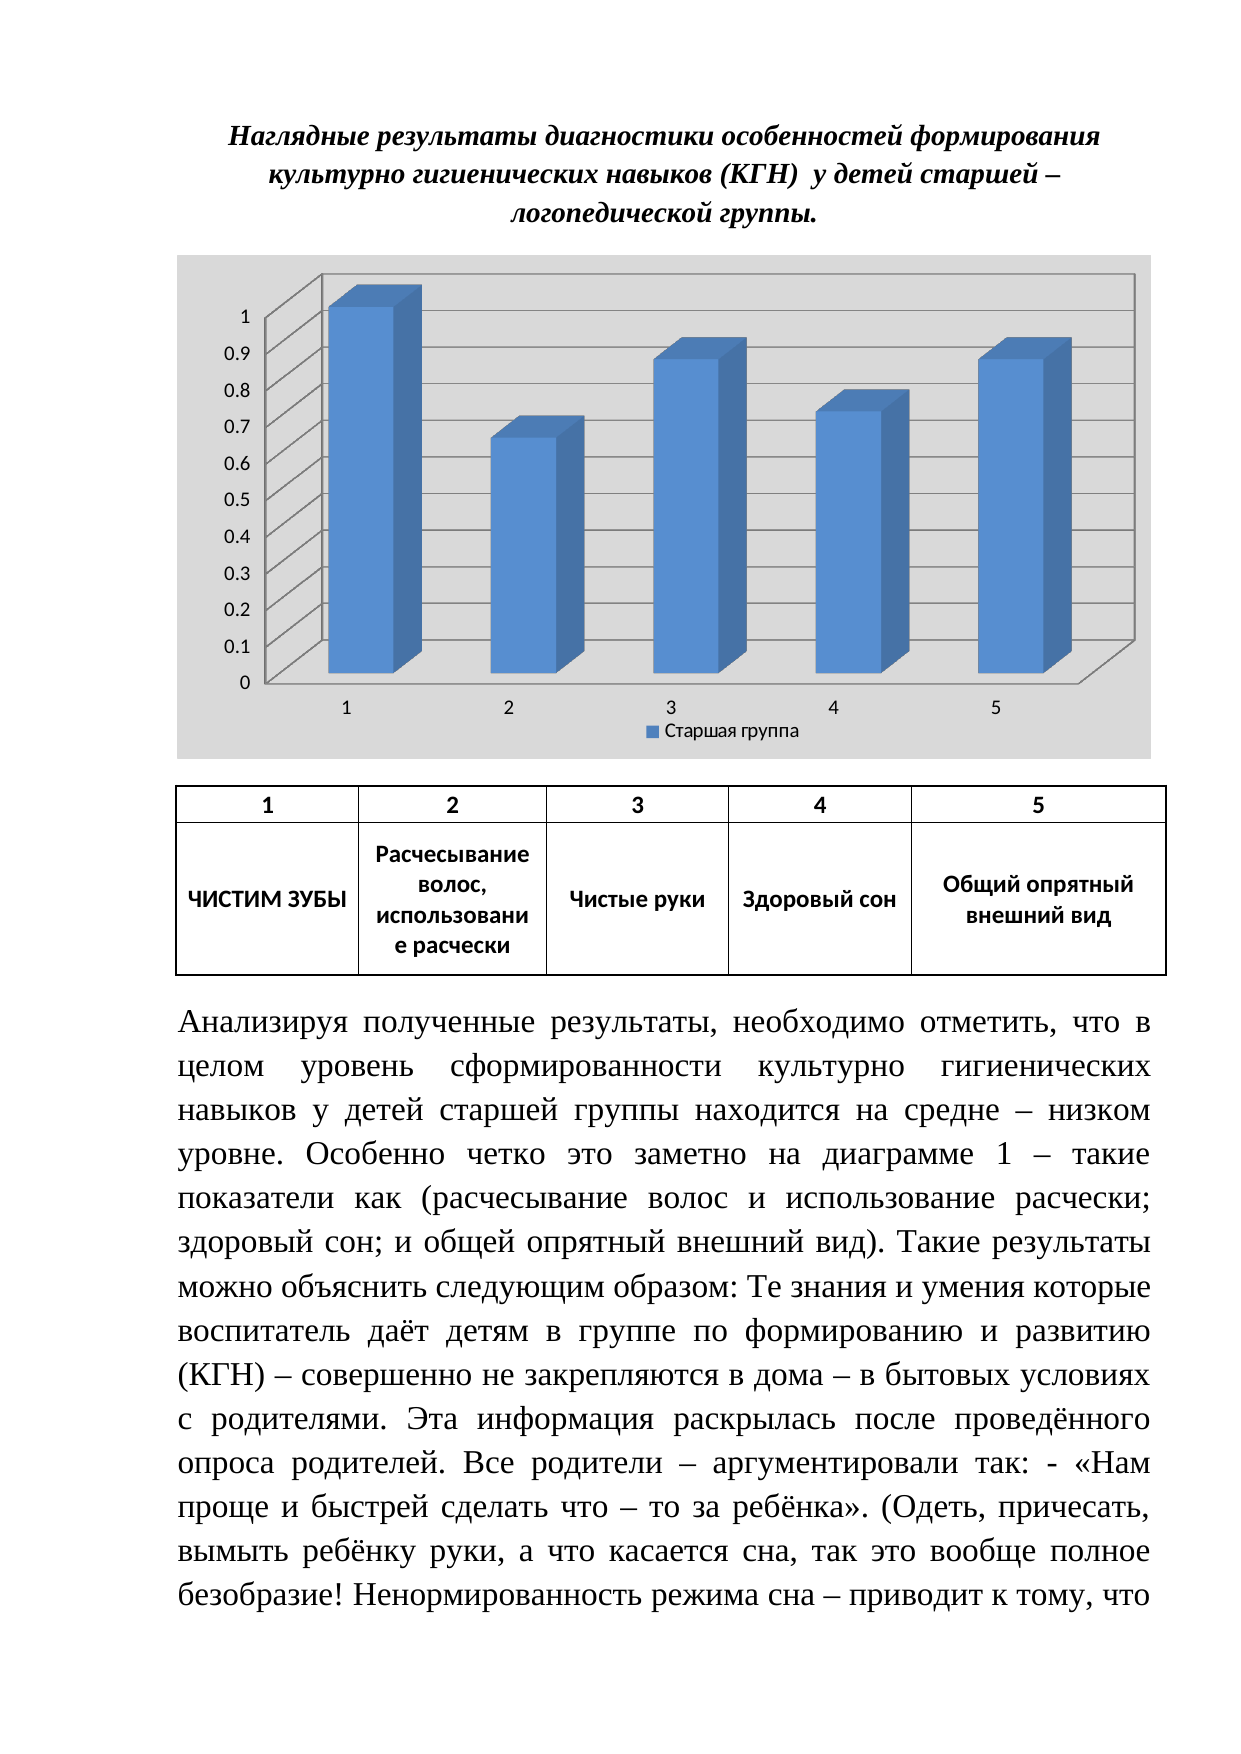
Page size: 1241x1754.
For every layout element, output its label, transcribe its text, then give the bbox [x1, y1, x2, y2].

table_header 3 [547, 787, 728, 822]
table_cell ЧИСТИМ ЗУБЫ [177, 823, 358, 974]
text Наглядные результаты диагностики особенностей формирования культурно гигиенических навыков (КГН) у детей старшей – логопедической группы. [177, 118, 1152, 229]
table_header 2 [359, 787, 546, 822]
table_cell Чистые руки [547, 823, 728, 974]
table_cell Общий опрятный внешний вид [912, 823, 1165, 974]
table_cell Здоровый сон [729, 823, 911, 974]
table_header 4 [729, 787, 911, 822]
table_cell Расчесывание волос, использование расчески [359, 823, 546, 974]
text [177, 1001, 1152, 1613]
table_header 1 [177, 787, 358, 822]
table_header 5 [912, 787, 1165, 822]
